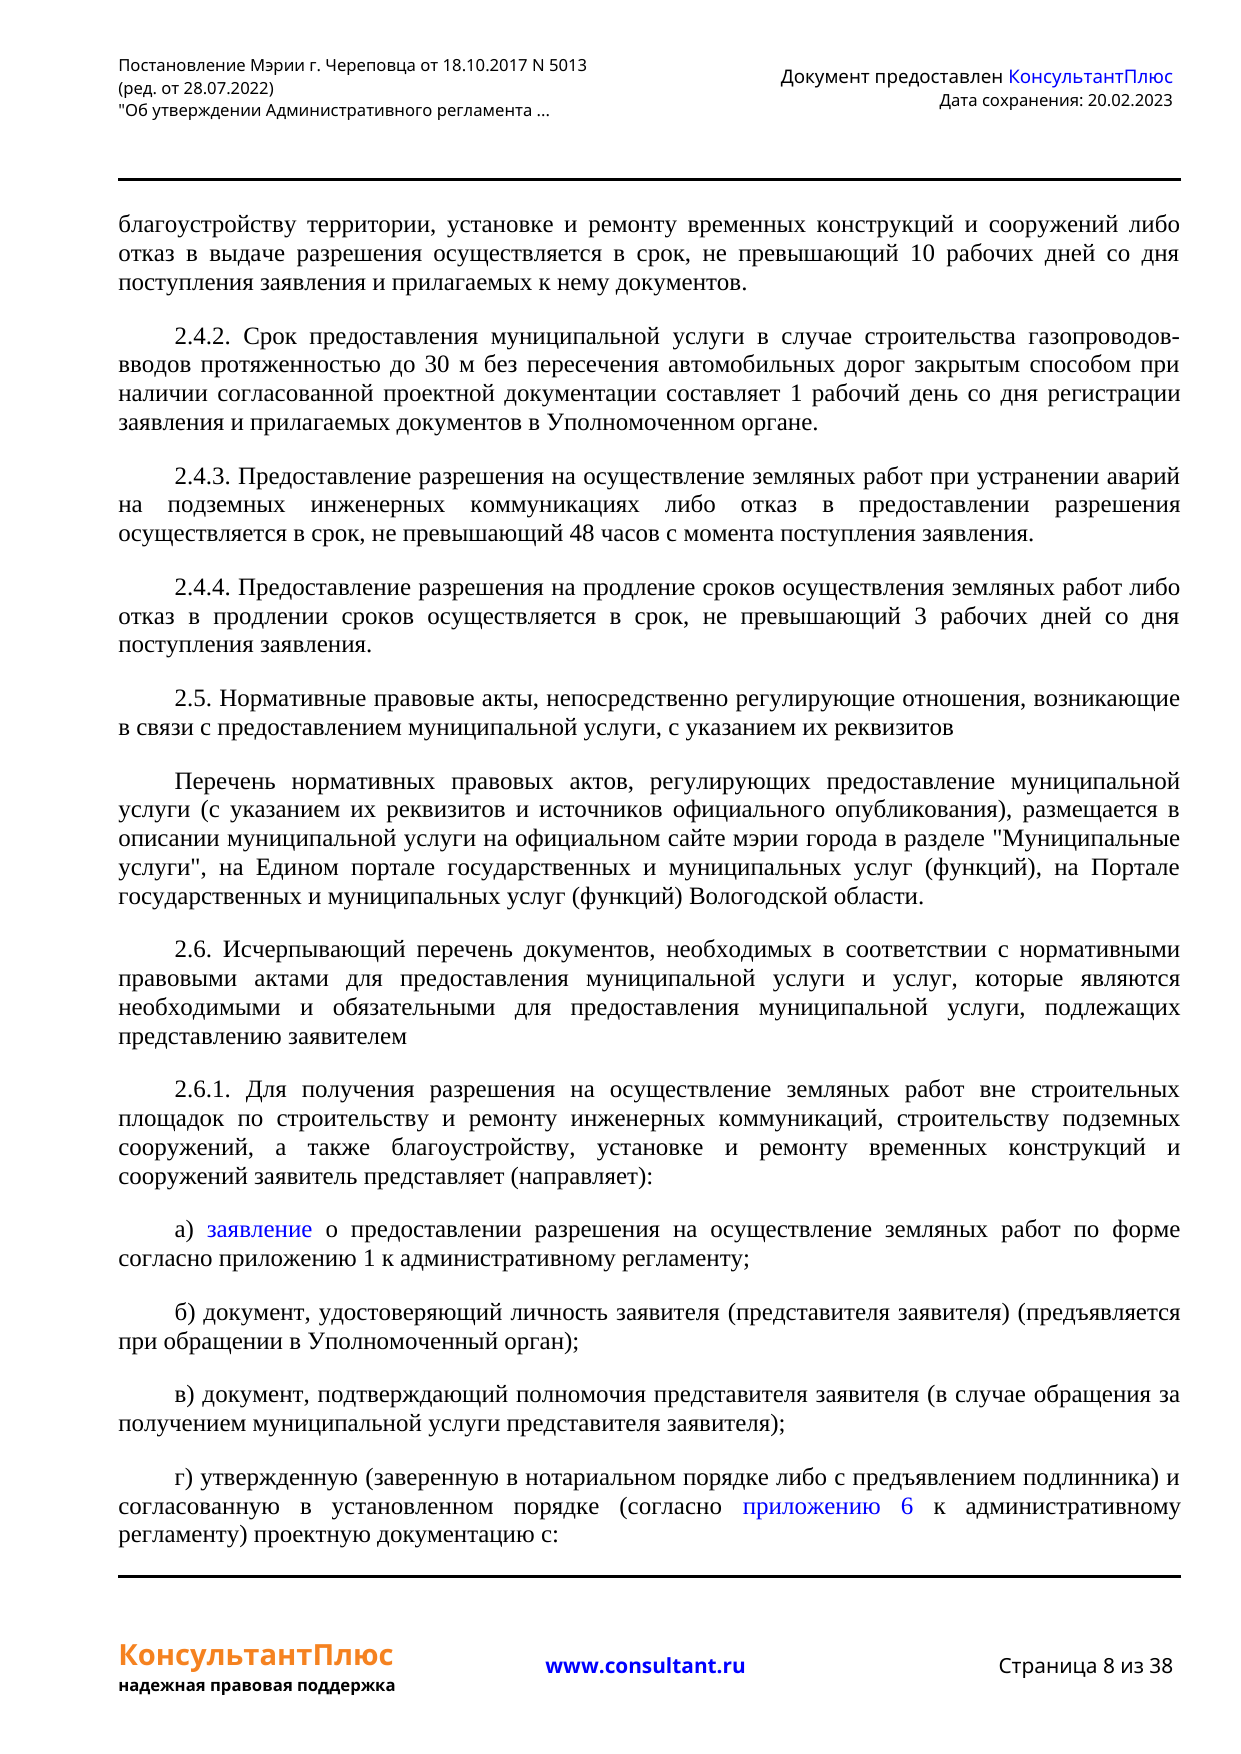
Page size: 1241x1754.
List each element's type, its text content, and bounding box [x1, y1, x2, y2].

text 2.6.1. Для получения разрешения на осуществление земляных работ вне строительных площадок по строительству и ремонту инженерных коммуникаций, строительству подземных сооружений, а также благоустройству, установке и ремонту временных конструкций и сооружений заявитель представляет (направляет): [118, 1074, 1181, 1189]
text 2.4.3. Предоставление разрешения на осуществление земляных работ при устранении аварий на подземных инженерных коммуникациях либо отказ в предоставлении разрешения осуществляется в срок, не превышающий 48 часов с момента поступления заявления. [118, 461, 1181, 547]
text 2.4.4. Предоставление разрешения на продление сроков осуществления земляных работ либо отказ в продлении сроков осуществляется в срок, не превышающий 3 рабочих дней со дня поступления заявления. [118, 572, 1181, 658]
text 2.4.2. Срок предоставления муниципальной услуги в случае строительства газопроводов-вводов протяженностью до 30 м без пересечения автомобильных дорог закрытым способом при наличии согласованной проектной документации составляет 1 рабочий день со дня регистрации заявления и прилагаемых документов в Уполномоченном органе. [118, 321, 1181, 436]
text 2.5. Нормативные правовые акты, непосредственно регулирующие отношения, возникающие в связи с предоставлением муниципальной услуги, с указанием их реквизитов [118, 683, 1181, 741]
text 2.6. Исчерпывающий перечень документов, необходимых в соответствии с нормативными правовыми актами для предоставления муниципальной услуги и услуг, которые являются необходимыми и обязательными для предоставления муниципальной услуги, подлежащих представлению заявителем [118, 934, 1181, 1049]
text в) документ, подтверждающий полномочия представителя заявителя (в случае обращения за получением муниципальной услуги представителя заявителя); [118, 1379, 1181, 1437]
text г) утвержденную (заверенную в нотариальном порядке либо с предъявлением подлинника) и согласованную в установленном порядке (согласно приложению 6 к административному регламенту) проектную документацию с: [118, 1462, 1181, 1548]
text Перечень нормативных правовых актов, регулирующих предоставление муниципальной услуги (с указанием их реквизитов и источников официального опубликования), размещается в описании муниципальной услуги на официальном сайте мэрии города в разделе "Муниципальные услуги", на Едином портале государственных и муниципальных услуг (функций), на Портале государственных и муниципальных услуг (функций) Вологодской области. [118, 766, 1181, 909]
text б) документ, удостоверяющий личность заявителя (представителя заявителя) (предъявляется при обращении в Уполномоченный орган); [118, 1297, 1181, 1354]
text а) заявление о предоставлении разрешения на осуществление земляных работ по форме согласно приложению 1 к административному регламенту; [118, 1214, 1181, 1272]
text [118, 209, 1181, 296]
